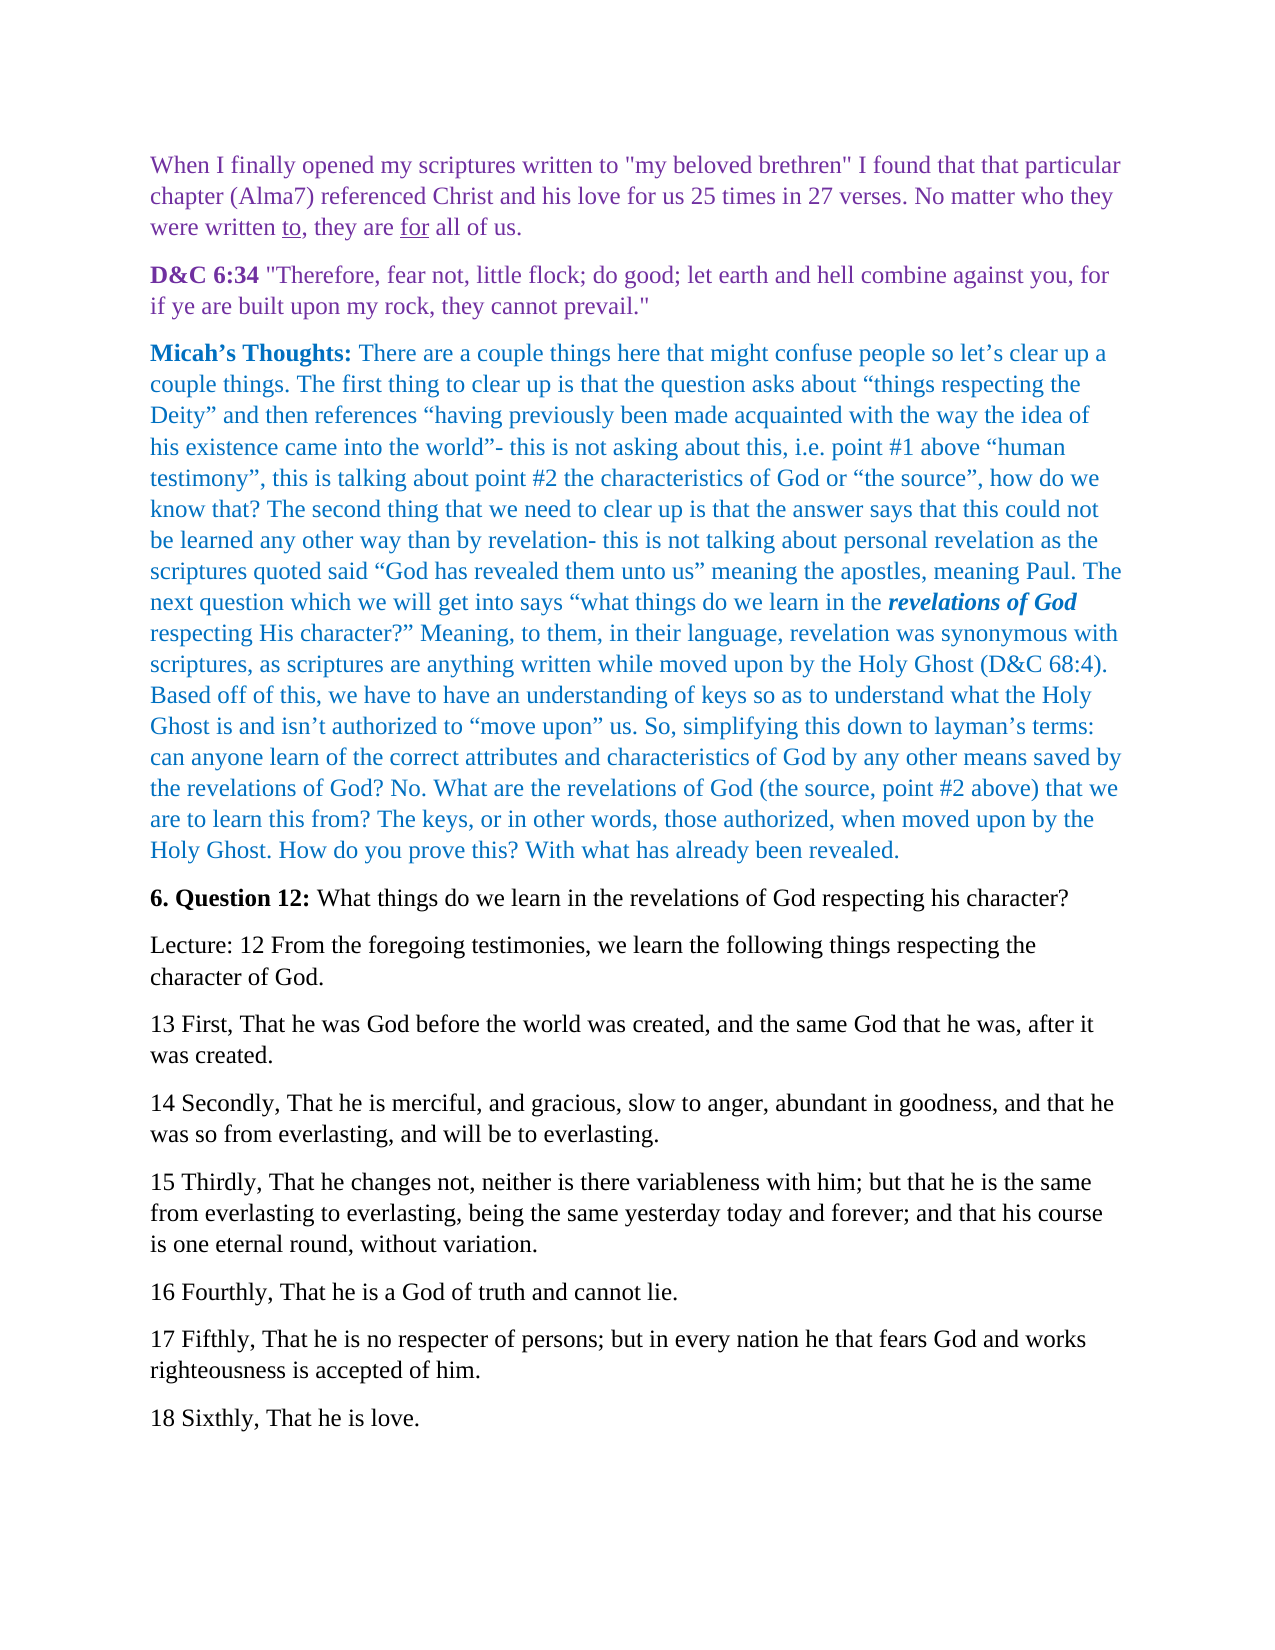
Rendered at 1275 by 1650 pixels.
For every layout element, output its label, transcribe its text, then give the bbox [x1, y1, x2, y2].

text 15 Thirdly, That he changes not, neither is there variableness with him; but that he is the same from everlasting to everlasting, being the same yesterday today and forever; and that his course is one eternal round, without variation. [150, 1167, 1125, 1258]
text 6. Question 12: What things do we learn in the revelations of God respecting his character? [150, 883, 1125, 912]
text 17 Fifthly, That he is no respecter of persons; but in every nation he that fears God and works righteousness is accepted of him. [150, 1324, 1125, 1384]
text Micah’s Thoughts: There are a couple things here that might confuse people so let’s clear up a couple things. The first thing to clear up is that the question asks about “things respecting the Deity” and then references “having previously been made acquainted with the way the idea of his existence came into the world”- this is not asking about this, i.e. point #1 above “human testimony”, this is talking about point #2 the characteristics of God or “the source”, how do we know that? The second thing that we need to clear up is that the answer says that this could not be learned any other way than by revelation- this is not talking about personal revelation as the scriptures quoted said “God has revealed them unto us” meaning the apostles, meaning Paul. The next question which we will get into says “what things do we learn in the revelations of God respecting His character?” Meaning, to them, in their language, revelation was synonymous with scriptures, as scriptures are anything written while moved upon by the Holy Ghost (D&C 68:4). Based off of this, we have to have an understanding of keys so as to understand what the Holy Ghost is and isn’t authorized to “move upon” us. So, simplifying this down to layman’s terms: can anyone learn of the correct attributes and characteristics of God by any other means saved by the revelations of God? No. What are the revelations of God (the source, point #2 above) that we are to learn this from? The keys, or in other words, those authorized, when moved upon by the Holy Ghost. How do you prove this? With what has already been revealed. [150, 338, 1125, 864]
text When I finally opened my scriptures written to "my beloved brethren" I found that that particular chapter (Alma7) referenced Christ and his love for us 25 times in 27 verses. No matter who they were written to, they are for all of us. [150, 150, 1125, 241]
text D&C 6:34 "Therefore, fear not, little flock; do good; let earth and hell combine against you, for if ye are built upon my rock, they cannot prevail." [150, 260, 1125, 319]
text Lecture: 12 From the foregoing testimonies, we learn the following things respecting the character of God. [150, 931, 1125, 990]
text 14 Secondly, That he is merciful, and gracious, slow to anger, abundant in goodness, and that he was so from everlasting, and will be to everlasting. [150, 1088, 1125, 1148]
text 18 Sixthly, That he is love. [150, 1403, 1125, 1432]
text 13 First, That he was God before the world was created, and the same God that he was, after it was created. [150, 1009, 1125, 1069]
text 16 Fourthly, That he is a God of truth and cannot lie. [150, 1277, 1125, 1305]
